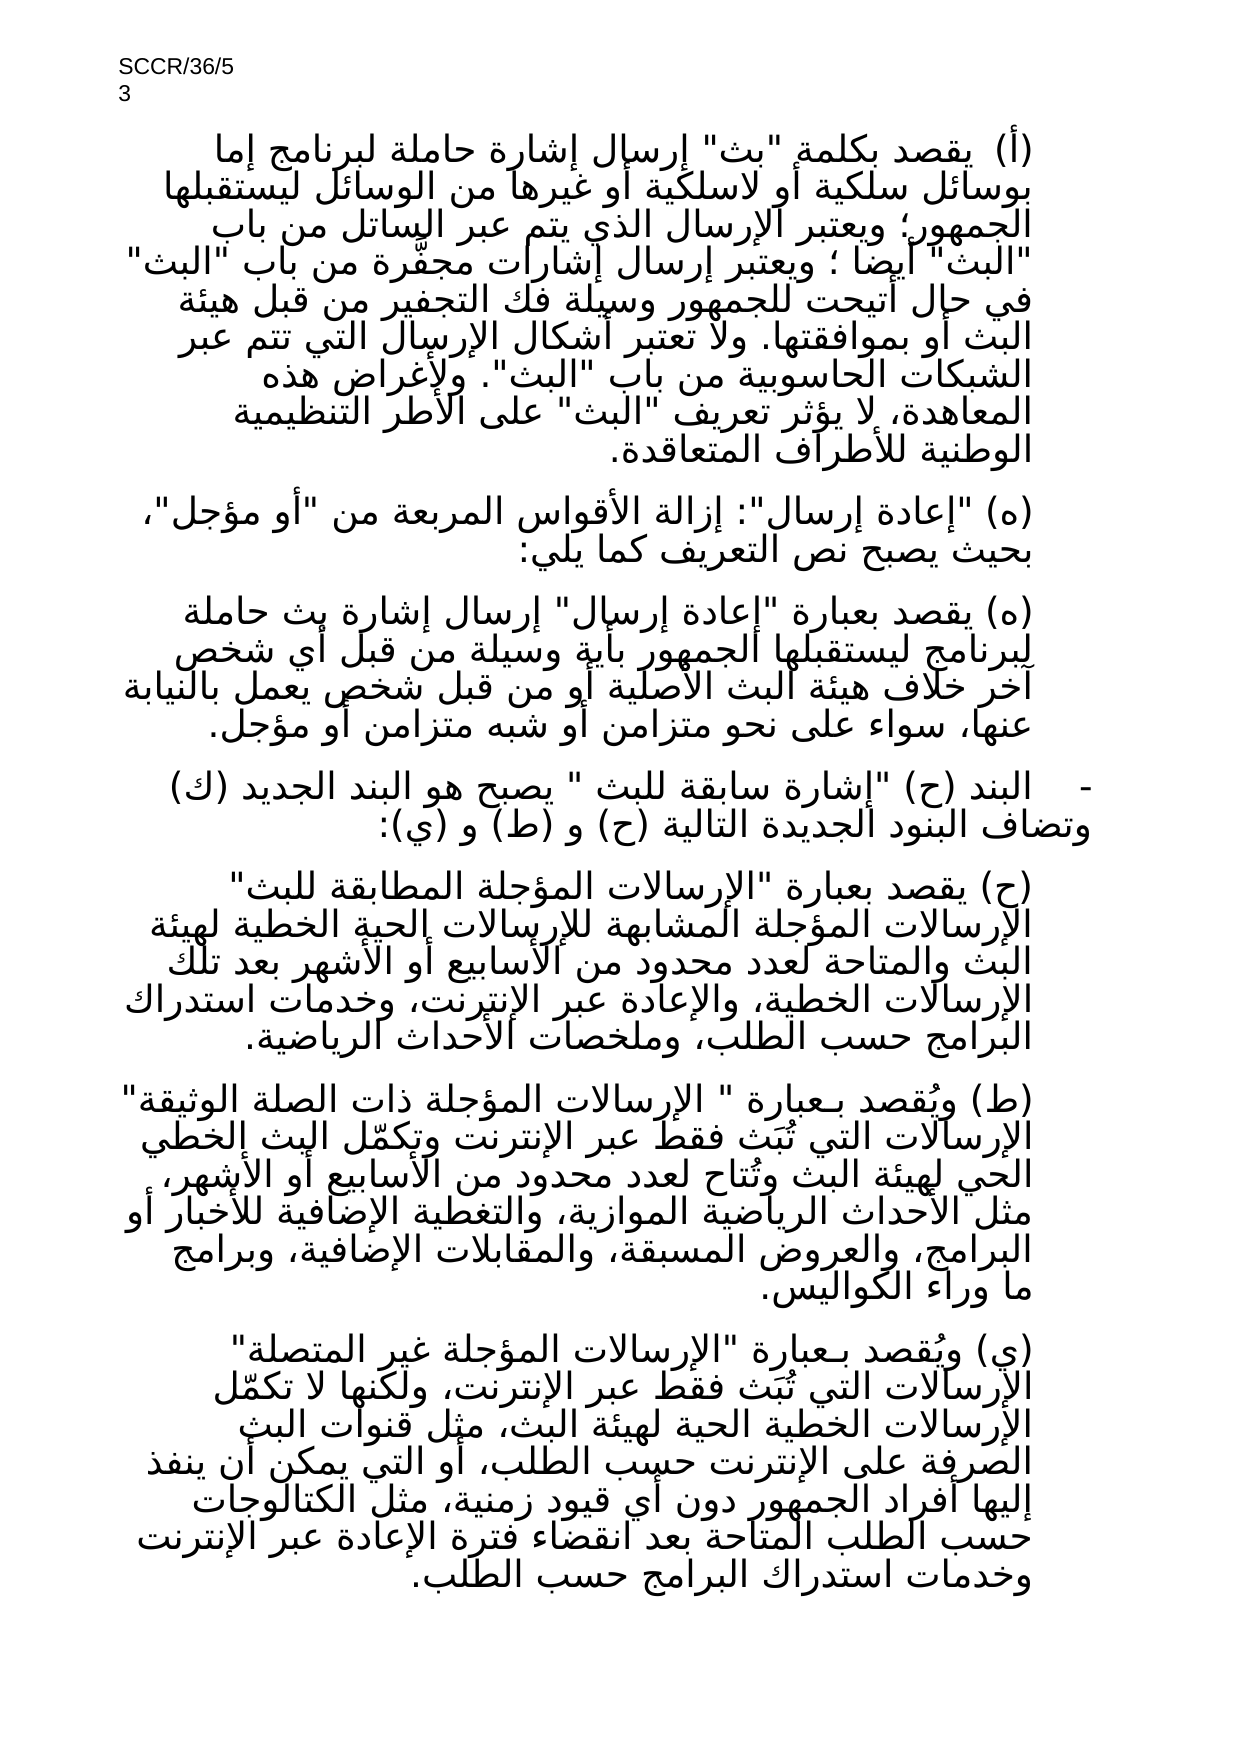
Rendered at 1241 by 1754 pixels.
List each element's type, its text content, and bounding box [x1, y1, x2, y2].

text (ه) "إعادة إرسال": إزالة الأقواس المربعة من "أو مؤجل"، بحيث يصبح نص التعريف كما يلي: [118, 495, 1033, 570]
text (ح) يقصد بعبارة "الإرسالات المؤجلة المطابقة للبث" الإرسالات المؤجلة المشابهة للإرسالات الحية الخطية لهيئة البث والمتاحة لعدد محدود من الأسابيع أو الأشهر بعد تلك الإرسالات الخطية، والإعادة عبر الإنترنت، وخدمات استدراك البرامج حسب الطلب، وملخصات الأحداث الرياضية. [118, 870, 1033, 1057]
text (ط) ويُقصد بـعبارة " الإرسالات المؤجلة ذات الصلة الوثيقة" الإرسالات التي تُبَث فقط عبر الإنترنت وتكمّل البث الخطي الحي لهيئة البث وتُتاح لعدد محدود من الأسابيع أو الأشهر، مثل الأحداث الرياضية الموازية، والتغطية الإضافية للأخبار أو البرامج، والعروض المسبقة، والمقابلات الإضافية، وبرامج ما وراء الكواليس. [118, 1082, 1033, 1307]
text - البند (ح) "إشارة سابقة للبث " يصبح هو البند الجديد (ك) وتضاف البنود الجديدة التالية (ح) و (ط) و (ي): [118, 770, 1092, 845]
text (ه) يقصد بعبارة "إعادة إرسال" إرسال إشارة بث حاملة لبرنامج ليستقبلها الجمهور بأية وسيلة من قبل أي شخص آخر خلاف هيئة البث الأصلية أو من قبل شخص يعمل بالنيابة عنها، سواء على نحو متزامن أو شبه متزامن أو مؤجل. [118, 595, 1033, 745]
text (ي) ويُقصد بـعبارة "الإرسالات المؤجلة غير المتصلة" الإرسالات التي تُبَث فقط عبر الإنترنت، ولكنها لا تكمّل الإرسالات الخطية الحية لهيئة البث، مثل قنوات البث الصرفة على الإنترنت حسب الطلب، أو التي يمكن أن ينفذ إليها أفراد الجمهور دون أي قيود زمنية، مثل الكتالوجات حسب الطلب المتاحة بعد انقضاء فترة الإعادة عبر الإنترنت وخدمات استدراك البرامج حسب الطلب. [118, 1332, 1033, 1595]
text (أ) يقصد بكلمة "بث" إرسال إشارة حاملة لبرنامج إما بوسائل سلكية أو لاسلكية أو غيرها من الوسائل ليستقبلها الجمهور؛ ويعتبر الإرسال الذي يتم عبر الساتل من باب "البث" أيضا ؛ ويعتبر إرسال إشارات مجفَّرة من باب "البث" في حال أتيحت للجمهور وسيلة فك التجفير من قبل هيئة البث أو بموافقتها. ولا تعتبر أشكال الإرسال التي تتم عبر الشبكات الحاسوبية من باب "البث". ولأغراض هذه المعاهدة، لا يؤثر تعريف "البث" على الأطر التنظيمية الوطنية للأطراف المتعاقدة. [118, 132, 1033, 470]
